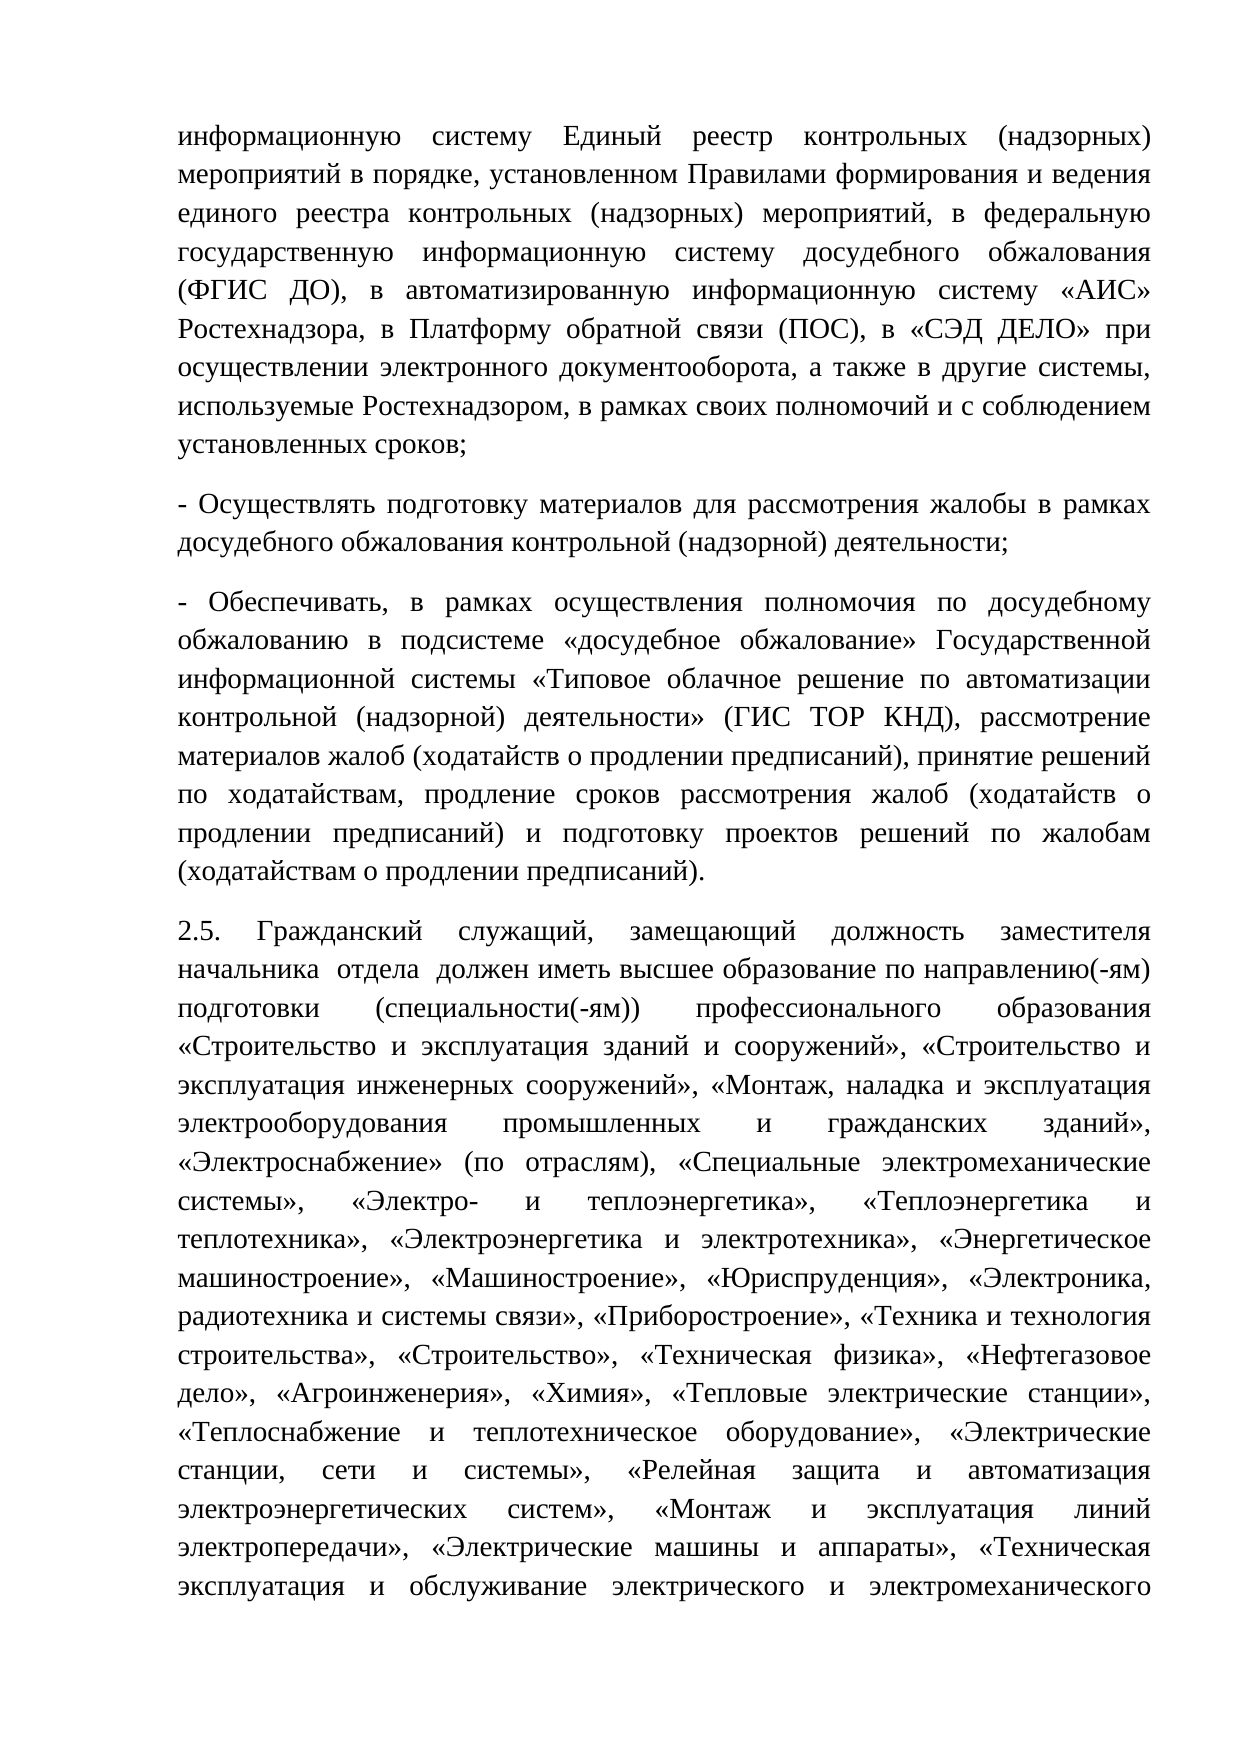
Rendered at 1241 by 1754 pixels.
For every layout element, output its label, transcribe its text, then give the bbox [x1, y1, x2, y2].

text - Обеспечивать, в рамках осуществления полномочия по досудебному обжалованию в подсистеме «досудебное обжалование» Государственной информационной системы «Типовое облачное решение по автоматизации контрольной (надзорной) деятельности» (ГИС ТОР КНД), рассмотрение материалов жалоб (ходатайств о продлении предписаний), принятие решений по ходатайствам, продление сроков рассмотрения жалоб (ходатайств о продлении предписаний) и подготовку проектов решений по жалобам (ходатайствам о продлении предписаний). [177, 584, 1152, 887]
text - Осуществлять подготовку материалов для рассмотрения жалобы в рамках досудебного обжалования контрольной (надзорной) деятельности; [177, 486, 1152, 558]
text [177, 118, 1152, 460]
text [177, 913, 1152, 1602]
